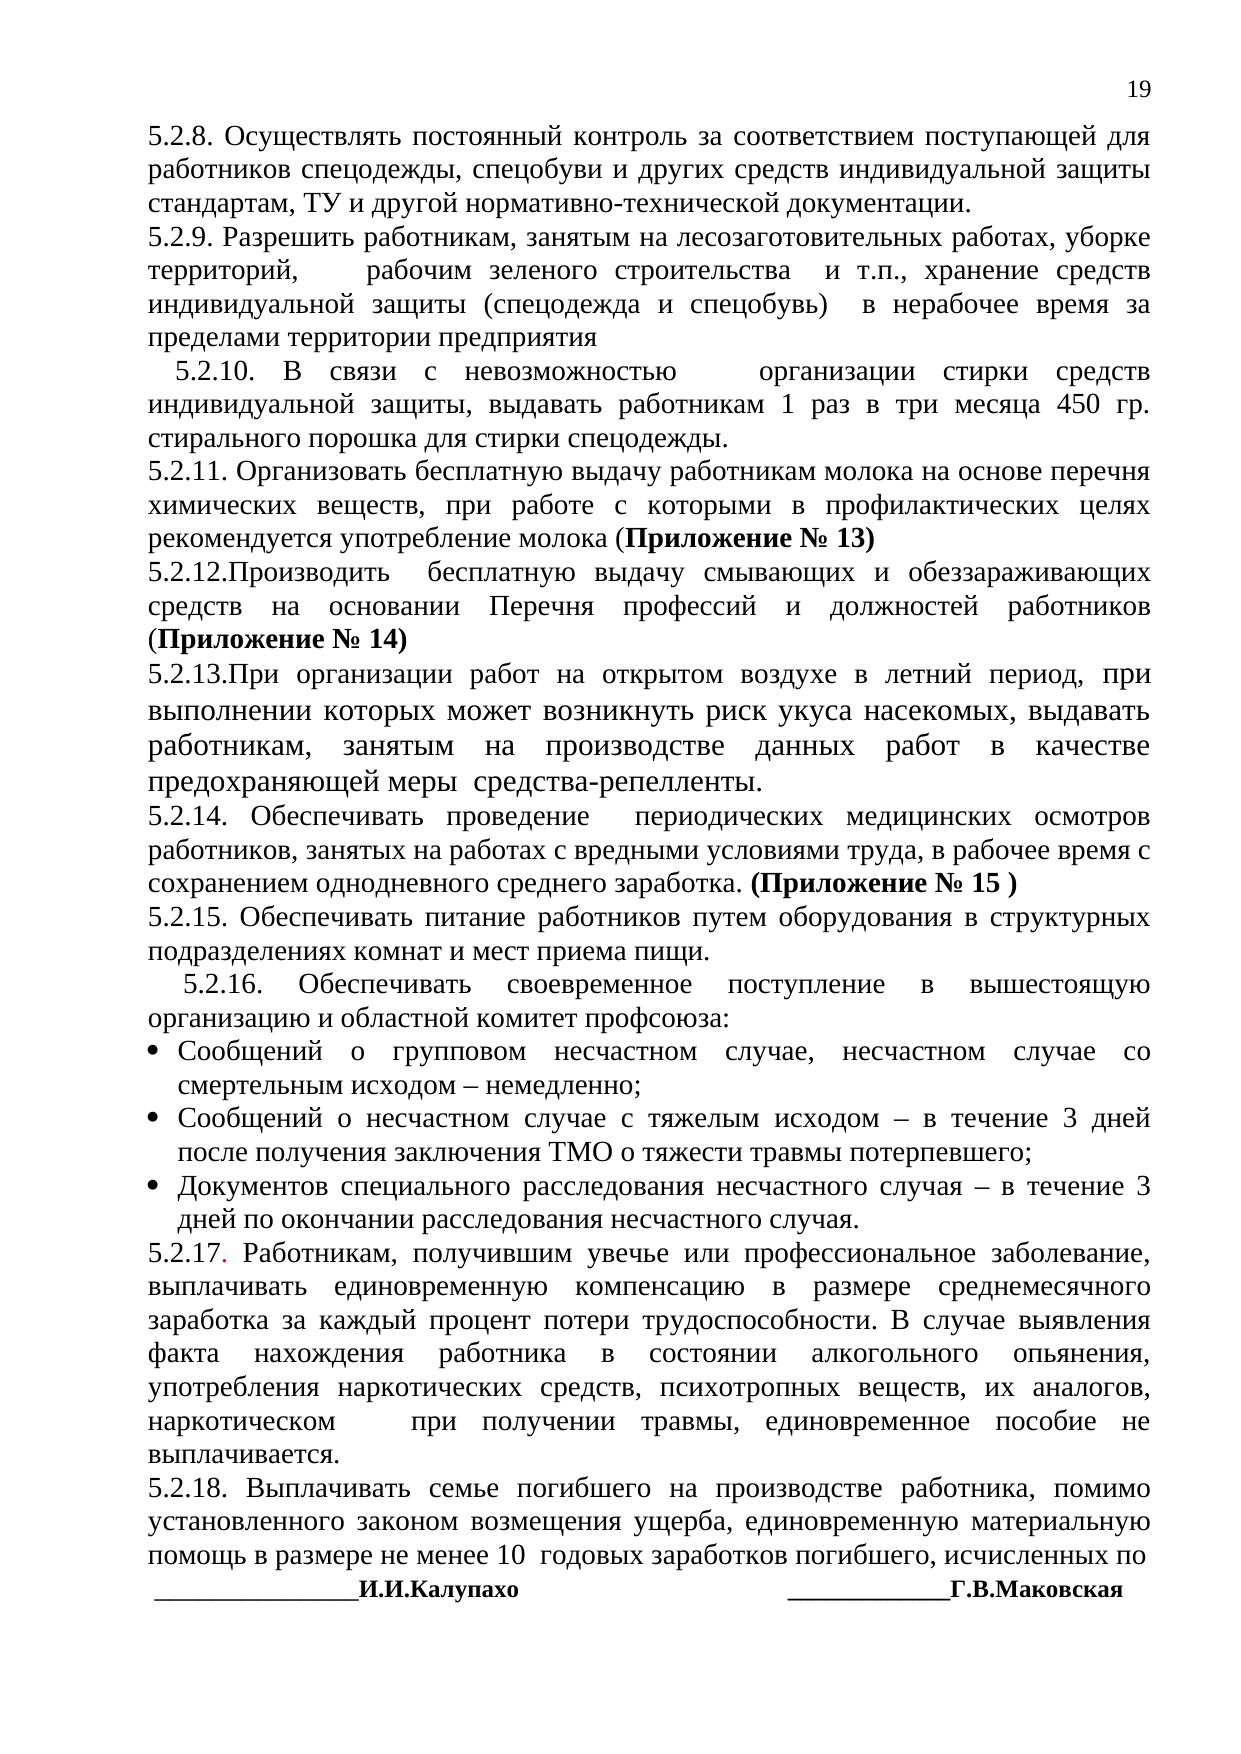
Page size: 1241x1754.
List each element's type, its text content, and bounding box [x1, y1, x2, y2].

text 5.2.17. Работникам, получившим увечье или профессиональное заболевание, выплачивать единовременную компенсацию в размере среднемесячного заработка за каждый процент потери трудоспособности. В случае выявления факта нахождения работника в состоянии алкогольного опьянения, употребления наркотических средств, психотропных веществ, их аналогов, наркотическом при получении травмы, единовременное пособие не выплачивается. [148, 1235, 1152, 1470]
list Документов специального расследования несчастного случая – в течение 3 дней по окончании расследования несчастного случая. [148, 1168, 1152, 1235]
list Сообщений о групповом несчастном случае, несчастном случае со смертельным исходом – немедленно; [148, 1033, 1152, 1101]
text 5.2.15. Обеспечивать питание работников путем оборудования в структурных подразделениях комнат и мест приема пищи. [148, 899, 1152, 966]
text 5.2.14. Обеспечивать проведение периодических медицинских осмотров работников, занятых на работах с вредными условиями труда, в рабочее время с сохранением однодневного среднего заработка. (Приложение № 15 ) [148, 798, 1152, 899]
text 5.2.10. В связи с невозможностью организации стирки средств индивидуальной защиты, выдавать работникам 1 раз в три месяца 450 гр. стирального порошка для стирки спецодежды. [148, 353, 1152, 453]
text 5.2.12.Производить бесплатную выдачу смывающих и обеззараживающих средств на основании Перечня профессий и должностей работников (Приложение № 14) [148, 554, 1152, 655]
text 5.2.18. Выплачивать семье погибшего на производстве работника, помимо установленного законом возмещения ущерба, единовременную материальную помощь в размере не менее 10 годовых заработков погибшего, исчисленных по [148, 1470, 1152, 1570]
text 5.2.13.При организации работ на открытом воздухе в летний период, при выполнении которых может возникнуть риск укуса насекомых, выдавать работникам, занятым на производстве данных работ в качестве предохраняющей меры средства-репелленты. [148, 655, 1152, 798]
text 5.2.16. Обеспечивать своевременное поступление в вышестоящую организацию и областной комитет профсоюза: [148, 966, 1152, 1033]
text 5.2.9. Разрешить работникам, занятым на лесозаготовительных работах, уборке территорий, рабочим зеленого строительства и т.п., хранение средств индивидуальной защиты (спецодежда и спецобувь) в нерабочее время за пределами территории предприятия [148, 219, 1152, 353]
text ______________И.И.Калупахо _____________Г.В.Маковская [154, 1570, 1152, 1604]
list Сообщений о несчастном случае с тяжелым исходом – в течение 3 дней после получения заключения ТМО о тяжести травмы потерпевшего; [148, 1101, 1152, 1168]
text 5.2.8. Осуществлять постоянный контроль за соответствием поступающей для работников спецодежды, спецобуви и других средств индивидуальной защиты стандартам, ТУ и другой нормативно-технической документации. [148, 118, 1152, 219]
text 5.2.11. Организовать бесплатную выдачу работникам молока на основе перечня химических веществ, при работе с которыми в профилактических целях рекомендуется употребление молока (Приложение № 13) [148, 453, 1152, 554]
